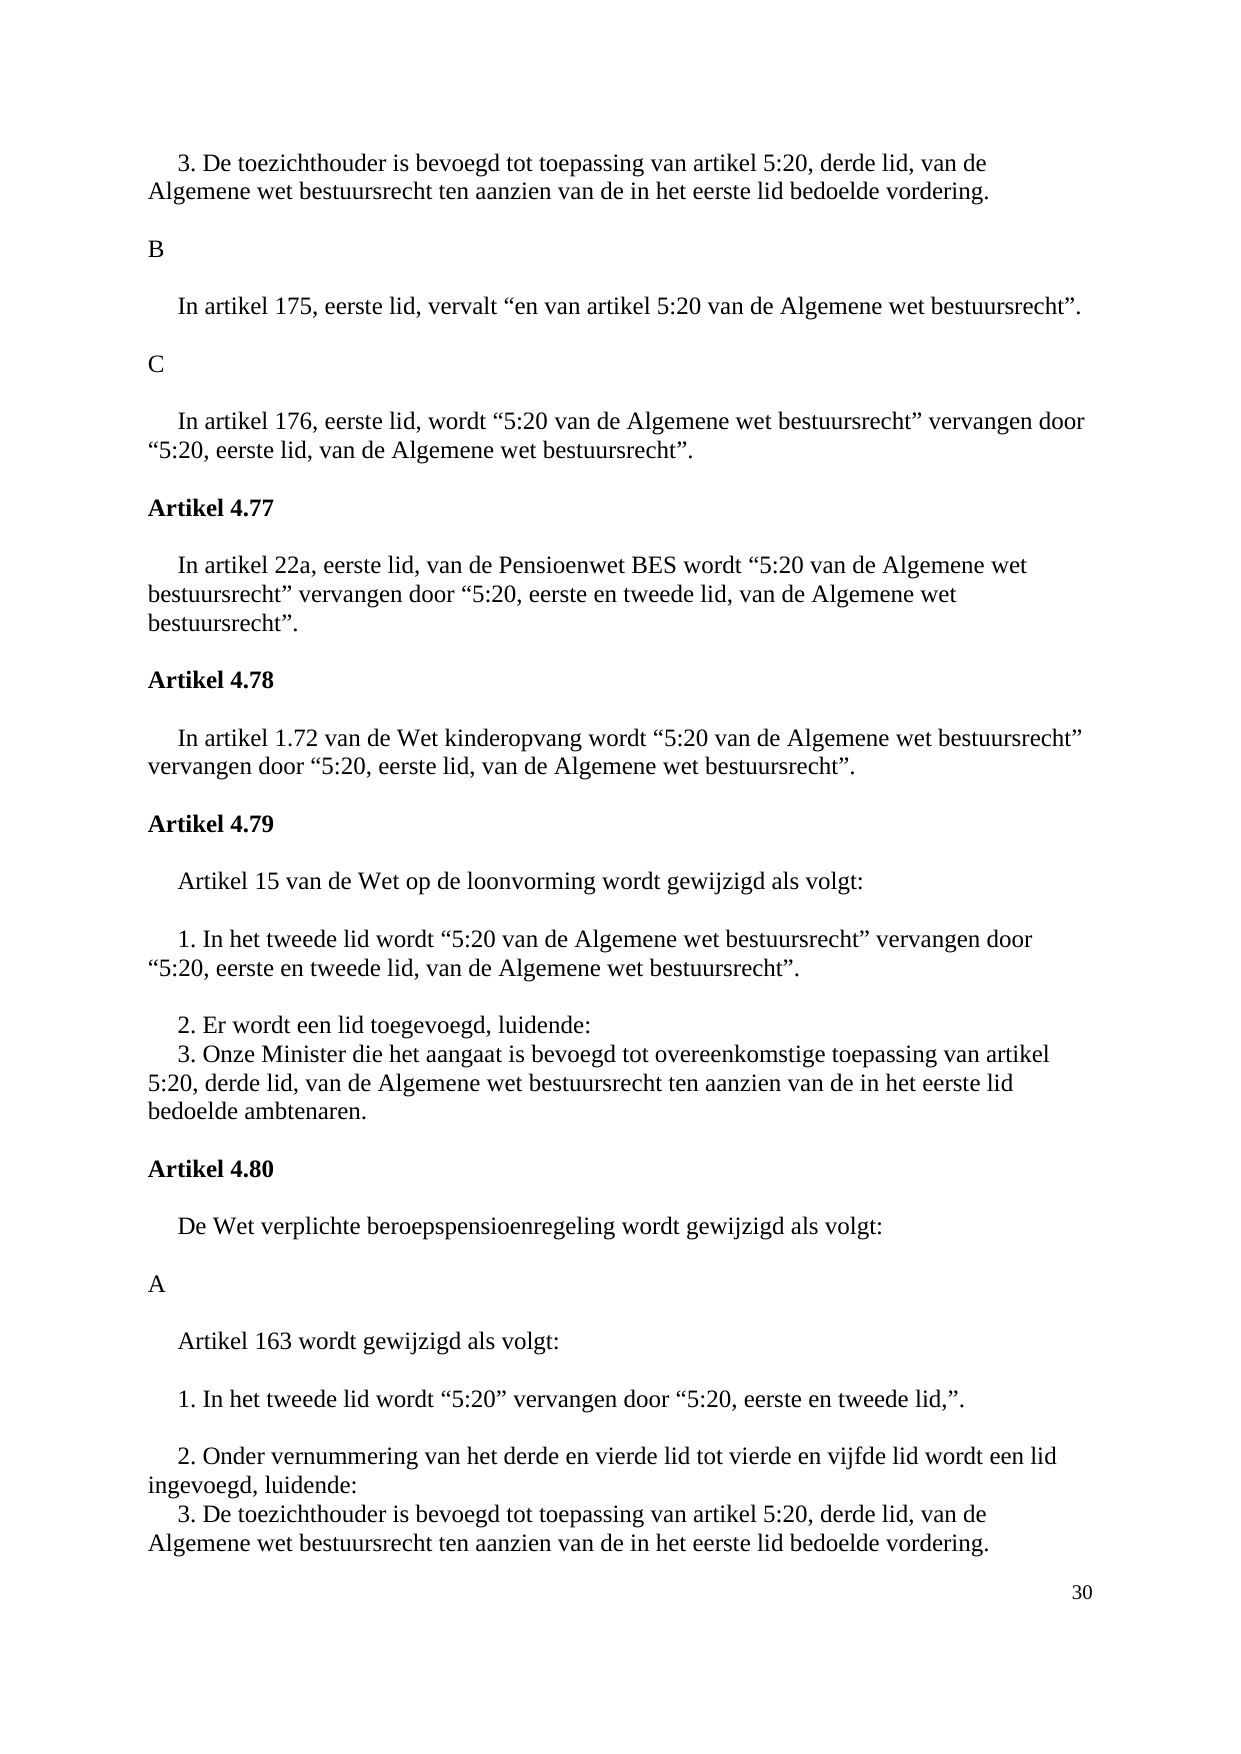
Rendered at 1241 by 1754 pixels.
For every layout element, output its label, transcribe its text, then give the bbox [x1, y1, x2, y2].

text 2. Onder vernummering van het derde en vierde lid tot vierde en vijfde lid wordt een lid ingevoegd, luidende: [148, 1441, 1092, 1499]
text In artikel 1.72 van de Wet kinderopvang wordt “5:20 van de Algemene wet bestuursrecht” vervangen door “5:20, eerste lid, van de Algemene wet bestuursrecht”. [148, 723, 1092, 780]
text Artikel 4.80 [148, 1154, 1092, 1183]
text A [148, 1269, 1092, 1298]
text B [148, 234, 1092, 263]
text C [148, 349, 1092, 378]
text Artikel 4.77 [148, 493, 1092, 521]
text 1. In het tweede lid wordt “5:20 van de Algemene wet bestuursrecht” vervangen door “5:20, eerste en tweede lid, van de Algemene wet bestuursrecht”. [148, 924, 1092, 981]
text Artikel 4.78 [148, 665, 1092, 694]
text 3. Onze Minister die het aangaat is bevoegd tot overeenkomstige toepassing van artikel 5:20, derde lid, van de Algemene wet bestuursrecht ten aanzien van de in het eerste lid bedoelde ambtenaren. [148, 1039, 1092, 1125]
text De Wet verplichte beroepspensioenregeling wordt gewijzigd als volgt: [148, 1211, 1092, 1240]
text 1. In het tweede lid wordt “5:20” vervangen door “5:20, eerste en tweede lid,”. [148, 1384, 1092, 1413]
text Artikel 15 van de Wet op de loonvorming wordt gewijzigd als volgt: [148, 866, 1092, 895]
text In artikel 22a, eerste lid, van de Pensioenwet BES wordt “5:20 van de Algemene wet bestuursrecht” vervangen door “5:20, eerste en tweede lid, van de Algemene wet bestuursrecht”. [148, 550, 1092, 636]
text 3. De toezichthouder is bevoegd tot toepassing van artikel 5:20, derde lid, van de Algemene wet bestuursrecht ten aanzien van de in het eerste lid bedoelde vordering. [148, 1499, 1092, 1556]
text 3. De toezichthouder is bevoegd tot toepassing van artikel 5:20, derde lid, van de Algemene wet bestuursrecht ten aanzien van de in het eerste lid bedoelde vordering. [148, 148, 1092, 205]
text In artikel 176, eerste lid, wordt “5:20 van de Algemene wet bestuursrecht” vervangen door “5:20, eerste lid, van de Algemene wet bestuursrecht”. [148, 406, 1092, 464]
text 2. Er wordt een lid toegevoegd, luidende: [148, 1010, 1092, 1039]
text Artikel 4.79 [148, 809, 1092, 838]
text Artikel 163 wordt gewijzigd als volgt: [148, 1326, 1092, 1355]
text In artikel 175, eerste lid, vervalt “en van artikel 5:20 van de Algemene wet bestuursrecht”. [148, 291, 1092, 320]
